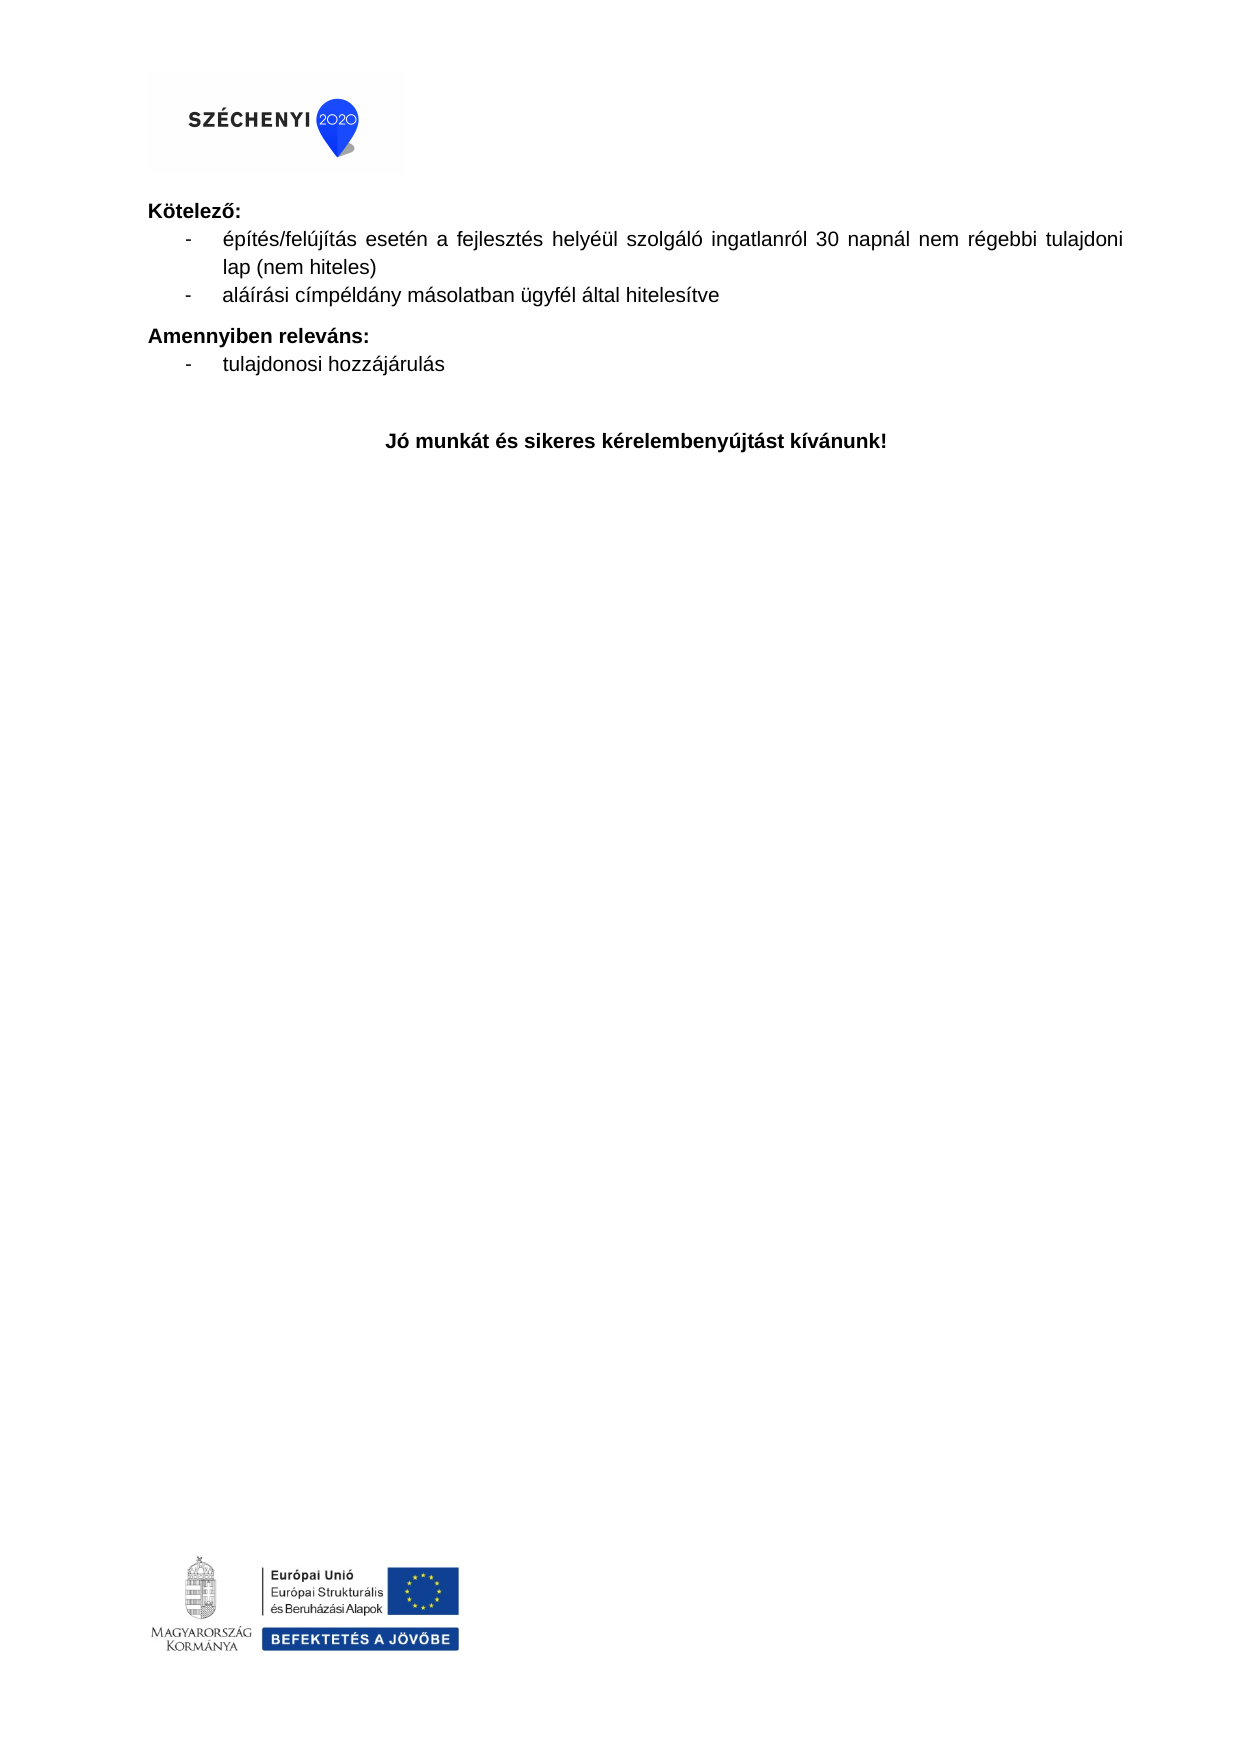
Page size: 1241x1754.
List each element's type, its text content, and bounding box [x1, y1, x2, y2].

picture [147, 73, 406, 174]
picture [147, 1550, 461, 1656]
text Kötelező: [148, 198, 1125, 222]
text Amennyiben releváns: [148, 324, 1125, 348]
list aláírási címpéldány másolatban ügyfél által hitelesítve [185, 282, 1125, 308]
text Jó munkát és sikeres kérelembenyújtást kívánunk! [148, 429, 1125, 453]
list tulajdonosi hozzájárulás [185, 352, 1125, 377]
list építés/felújítás esetén a fejlesztés helyéül szolgáló ingatlanról 30 napnál nem régebbi tulajdoni lap (nem hiteles) [185, 226, 1125, 279]
